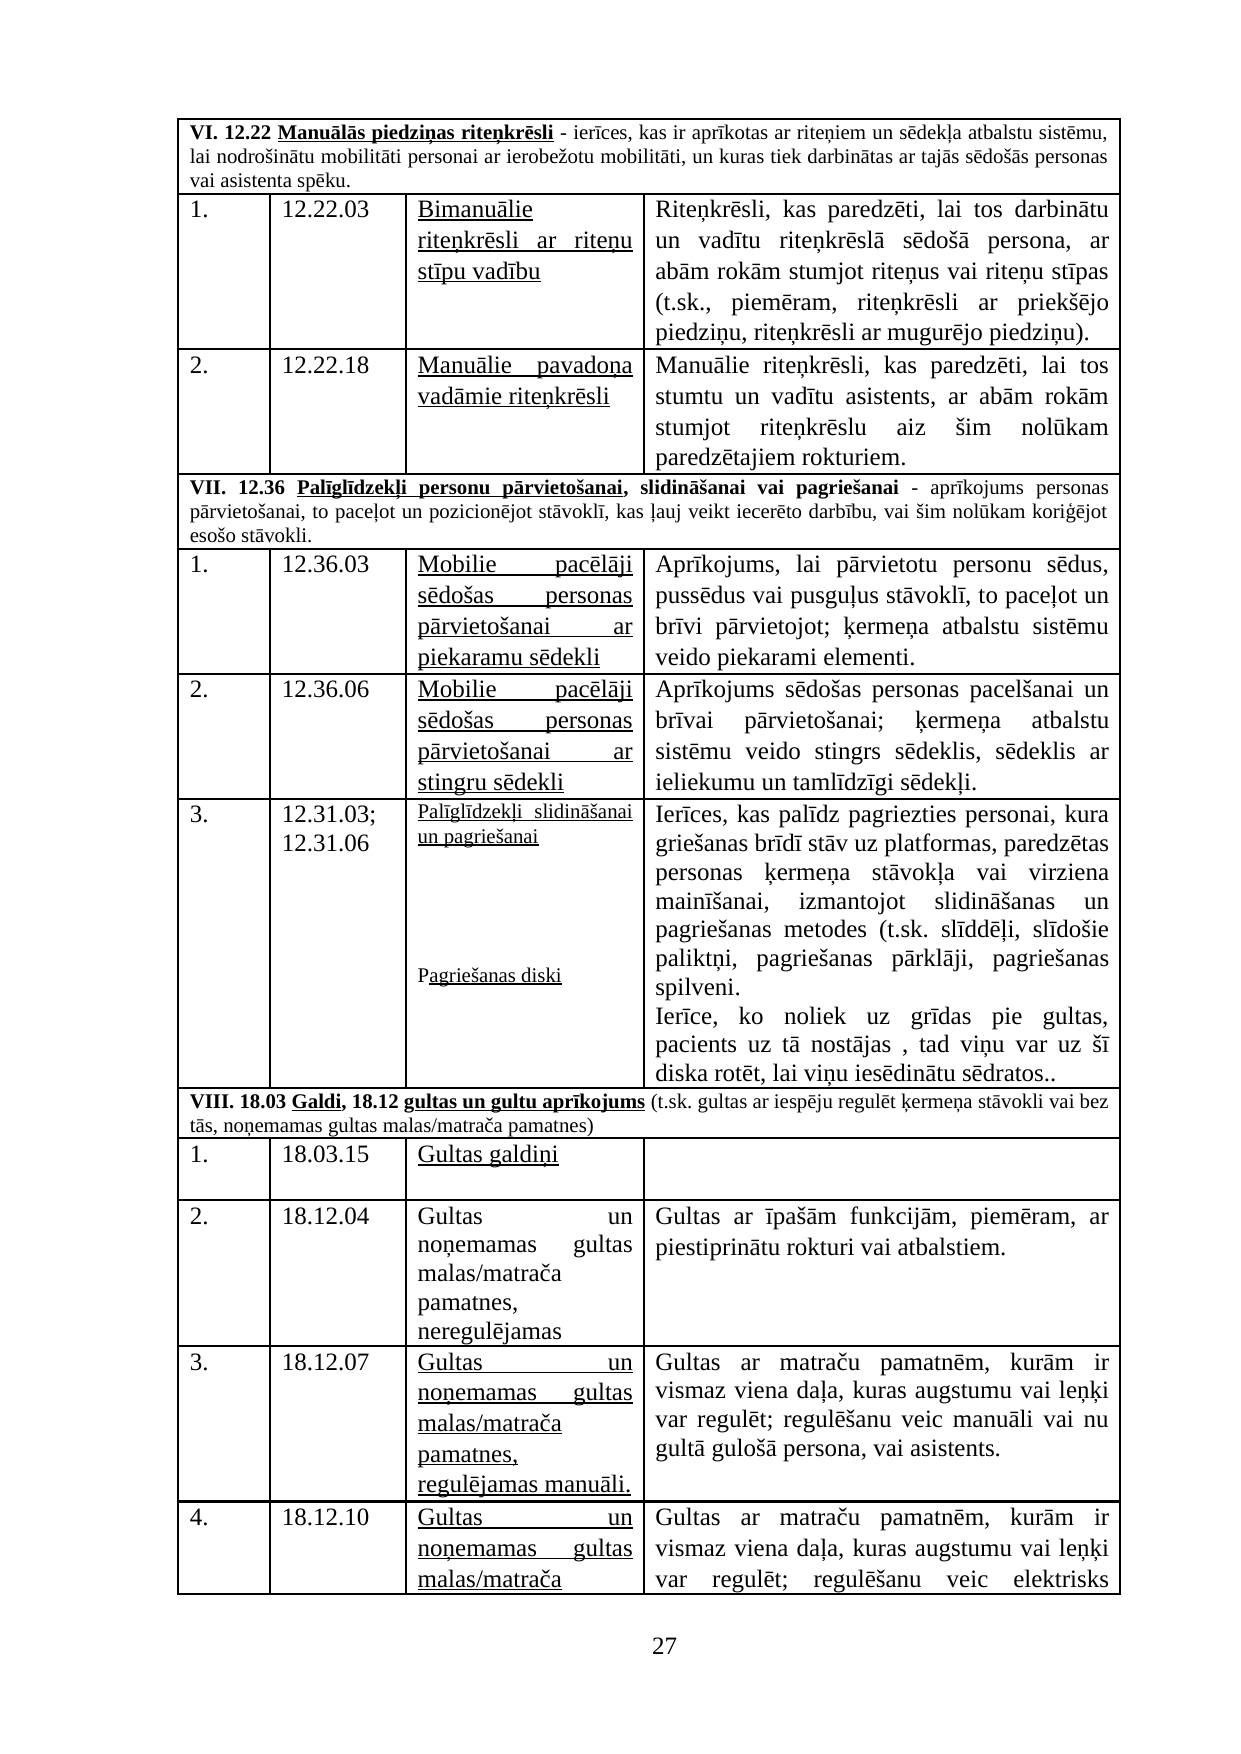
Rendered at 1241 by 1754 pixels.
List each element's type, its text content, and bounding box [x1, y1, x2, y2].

table_cell 4. [179, 1503, 269, 1593]
table_cell 12.36.06 [271, 675, 405, 797]
table_cell Aprīkojums sēdošas personas pacelšanai un brīvai pārvietošanai; ķermeņa atbalstu sistēmu veido stingrs sēdeklis, sēdeklis ar ieliekumu un tamlīdzīgi sēdekļi. [645, 675, 1119, 797]
table_cell Aprīkojums, lai pārvietotu personu sēdus, pussēdus vai pusguļus stāvoklī, to paceļot un brīvi pārvietojot; ķermeņa atbalstu sistēmu veido piekarami elementi. [645, 550, 1119, 672]
table_cell Gultas un noņemamas gultas malas/matrača pamatnes, regulējamas manuāli. [407, 1347, 643, 1500]
table_cell Gultas ar matraču pamatnēm, kurām ir vismaz viena daļa, kuras augstumu vai leņķi var regulēt; regulēšanu veic manuāli vai nu gultā gulošā persona, vai asistents. [645, 1347, 1119, 1500]
table_cell 2. [179, 675, 269, 797]
table_cell 1. [179, 195, 269, 348]
table_cell Bimanuālie riteņkrēsli ar riteņu stīpu vadību [407, 195, 643, 348]
table_cell 1. [179, 1139, 269, 1199]
table_cell Gultas un noņemamas gultas malas/matrača pamatnes, neregulējamas [407, 1201, 643, 1344]
table_cell VII. 12.36 Palīglīdzekļi personu pārvietošanai, slidināšanai vai pagriešanai - aprīkojums personas pārvietošanai, to paceļot un pozicionējot stāvoklī, kas ļauj veikt iecerēto darbību, vai šim nolūkam koriģējot esošo stāvokli. [179, 475, 1119, 547]
table_cell [645, 1139, 1119, 1199]
table_cell Mobilie pacēlāji sēdošas personas pārvietošanai ar stingru sēdekli [407, 675, 643, 797]
table_cell 18.12.04 [271, 1201, 405, 1344]
table_cell 2. [179, 350, 269, 473]
table_cell 12.22.03 [271, 195, 405, 348]
table_cell Gultas ar īpašām funkcijām, piemēram, ar piestiprinātu rokturi vai atbalstiem. [645, 1201, 1119, 1344]
table_cell 2. [179, 1201, 269, 1344]
table_cell 18.12.10 [271, 1503, 405, 1593]
table_cell 3. [179, 800, 269, 1087]
table_cell Riteņkrēsli, kas paredzēti, lai tos darbinātu un vadītu riteņkrēslā sēdošā persona, ar abām rokām stumjot riteņus vai riteņu stīpas (t.sk., piemēram, riteņkrēsli ar priekšējo piedziņu, riteņkrēsli ar mugurējo piedziņu). [645, 195, 1119, 348]
table_cell Manuālie pavadoņa vadāmie riteņkrēsli [407, 350, 643, 473]
table_cell 1. [179, 550, 269, 672]
table_cell 18.12.07 [271, 1347, 405, 1500]
table_cell Gultas galdiņi [407, 1139, 643, 1199]
table_cell Palīglīdzekļi slidināšanai un pagriešanai Pagriešanas diski [407, 800, 643, 1087]
table_cell Mobilie pacēlāji sēdošas personas pārvietošanai ar piekaramu sēdekli [407, 550, 643, 672]
table_cell 12.36.03 [271, 550, 405, 672]
table_cell Manuālie riteņkrēsli, kas paredzēti, lai tos stumtu un vadītu asistents, ar abām rokām stumjot riteņkrēslu aiz šim nolūkam paredzētajiem rokturiem. [645, 350, 1119, 473]
table_cell Ierīces, kas palīdz pagriezties personai, kura griešanas brīdī stāv uz platformas, paredzētas personas ķermeņa stāvokļa vai virziena mainīšanai, izmantojot slidināšanas un pagriešanas metodes (t.sk. slīddēļi, slīdošie paliktņi, pagriešanas pārklāji, pagriešanas spilveni. Ierīce, ko noliek uz grīdas pie gultas, pacients uz tā nostājas , tad viņu var uz šī diska rotēt, lai viņu iesēdinātu sēdratos.. [645, 800, 1119, 1087]
table_cell 12.22.18 [271, 350, 405, 473]
table_cell 12.31.03; 12.31.06 [271, 800, 405, 1087]
table_cell 3. [179, 1347, 269, 1500]
table_cell VI. 12.22 Manuālās piedziņas riteņkrēsli - ierīces, kas ir aprīkotas ar riteņiem un sēdekļa atbalstu sistēmu, lai nodrošinātu mobilitāti personai ar ierobežotu mobilitāti, un kuras tiek darbinātas ar tajās sēdošās personas vai asistenta spēku. [179, 120, 1119, 192]
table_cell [645, 1503, 1119, 1593]
table_cell VIII. 18.03 Galdi, 18.12 gultas un gultu aprīkojums (t.sk. gultas ar iespēju regulēt ķermeņa stāvokli vai bez tās, noņemamas gultas malas/matrača pamatnes) [179, 1089, 1119, 1137]
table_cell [407, 1503, 643, 1593]
table_cell 18.03.15 [271, 1139, 405, 1199]
